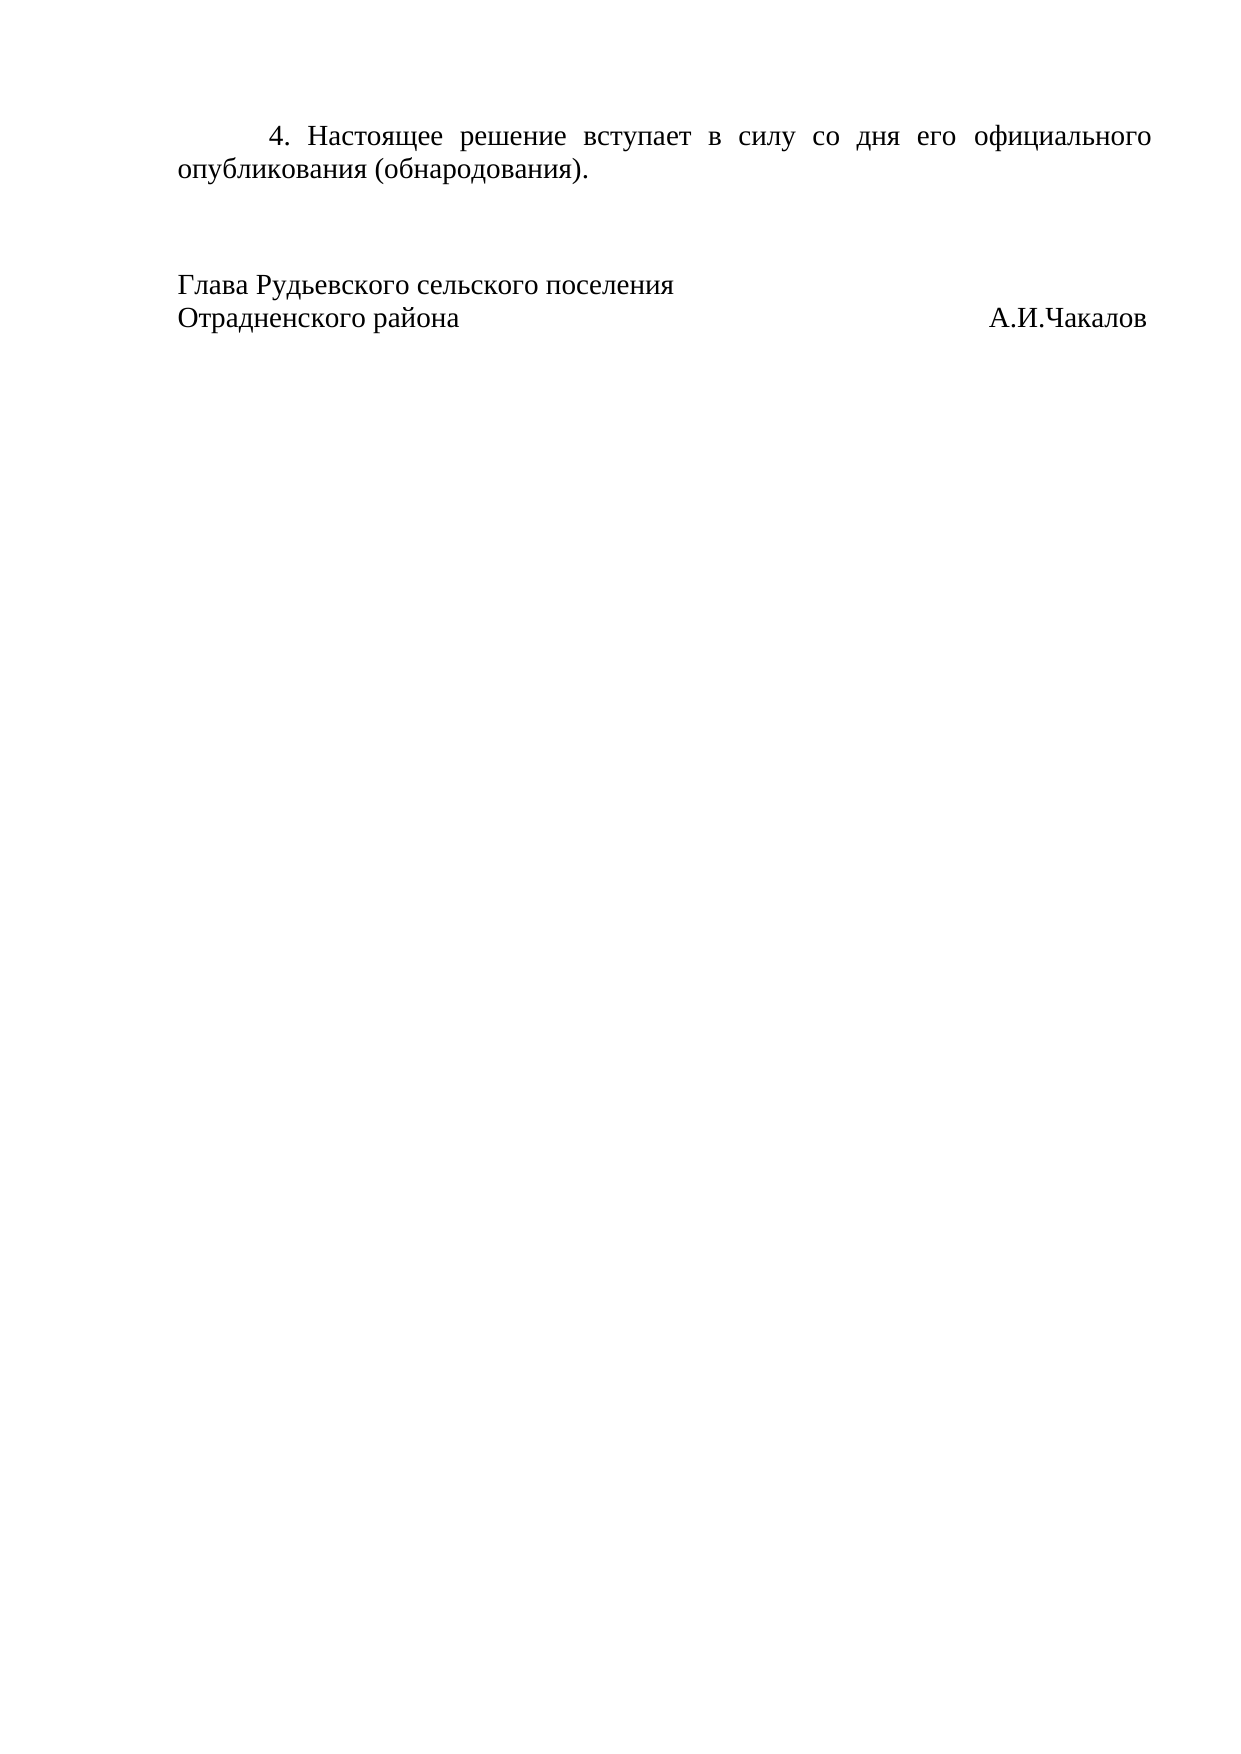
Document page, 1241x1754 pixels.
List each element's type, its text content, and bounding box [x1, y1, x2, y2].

text Глава Рудьевского сельского поселения [177, 267, 1152, 300]
text Отрадненского района А.И.Чакалов [177, 300, 1152, 334]
text 4. Настоящее решение вступает в силу со дня его официального опубликования (обнародования). [177, 118, 1152, 185]
